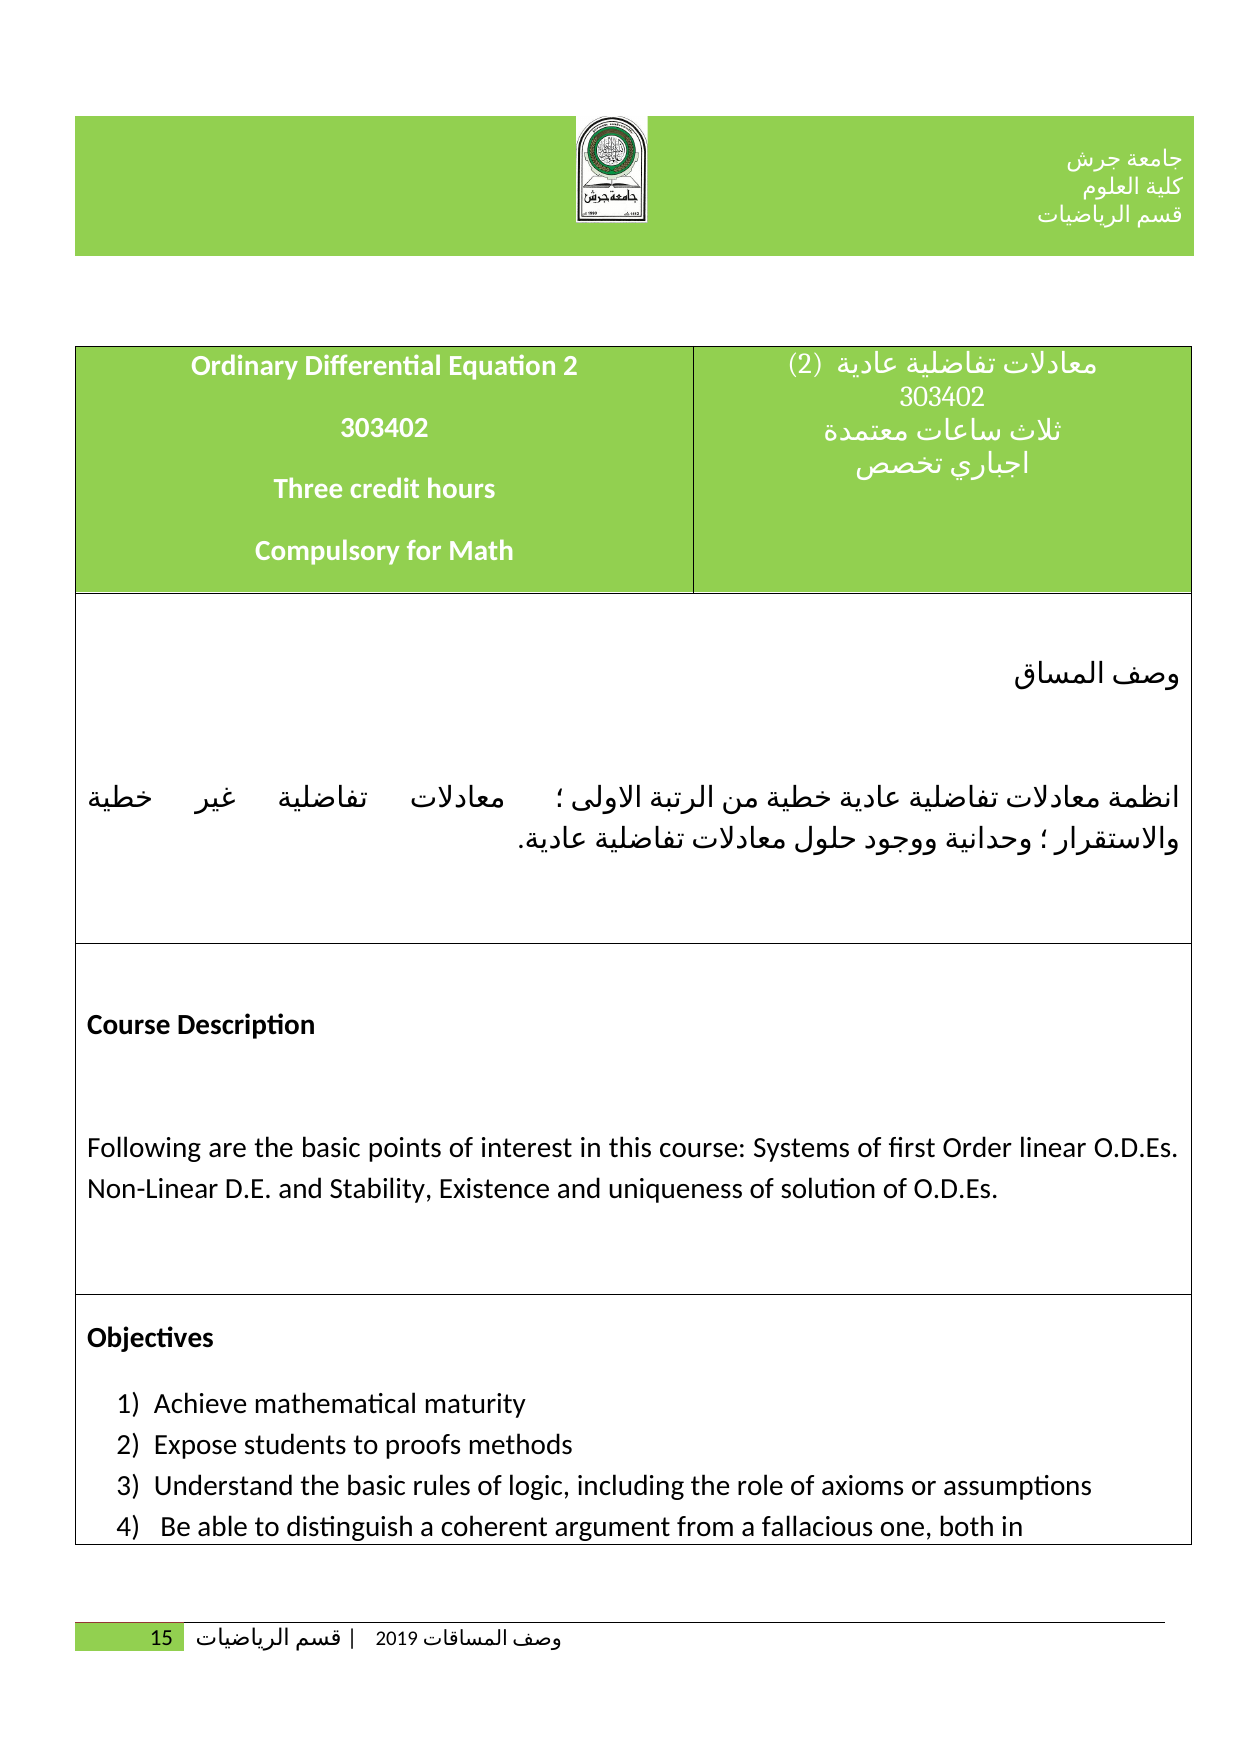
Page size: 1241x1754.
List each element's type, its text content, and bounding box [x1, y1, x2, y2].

table_header معادلات تفاضلية عادية (2) 303402 ثلاث ساعات معتمدة اجباري تخصص [694, 347, 1191, 592]
picture [576, 116, 648, 223]
table_cell Course Description Following are the basic points of interest in this course: Systems of first Order linear O.D.Es. Non-Linear D.E. and Stability, Existence and uniqueness of solution of O.D.Es. [76, 944, 1191, 1293]
table_cell وصف المساق انظمة معادلات تفاضلية عادية خطية من الرتبة الاولى ؛ معادلات تفاضلية غير خطية والاستقرار ؛ وحدانية ووجود حلول معادلات تفاضلية عادية. [76, 594, 1191, 943]
table_header Ordinary Differential Equation 2 303402 Three credit hours Compulsory for Math [76, 347, 693, 592]
